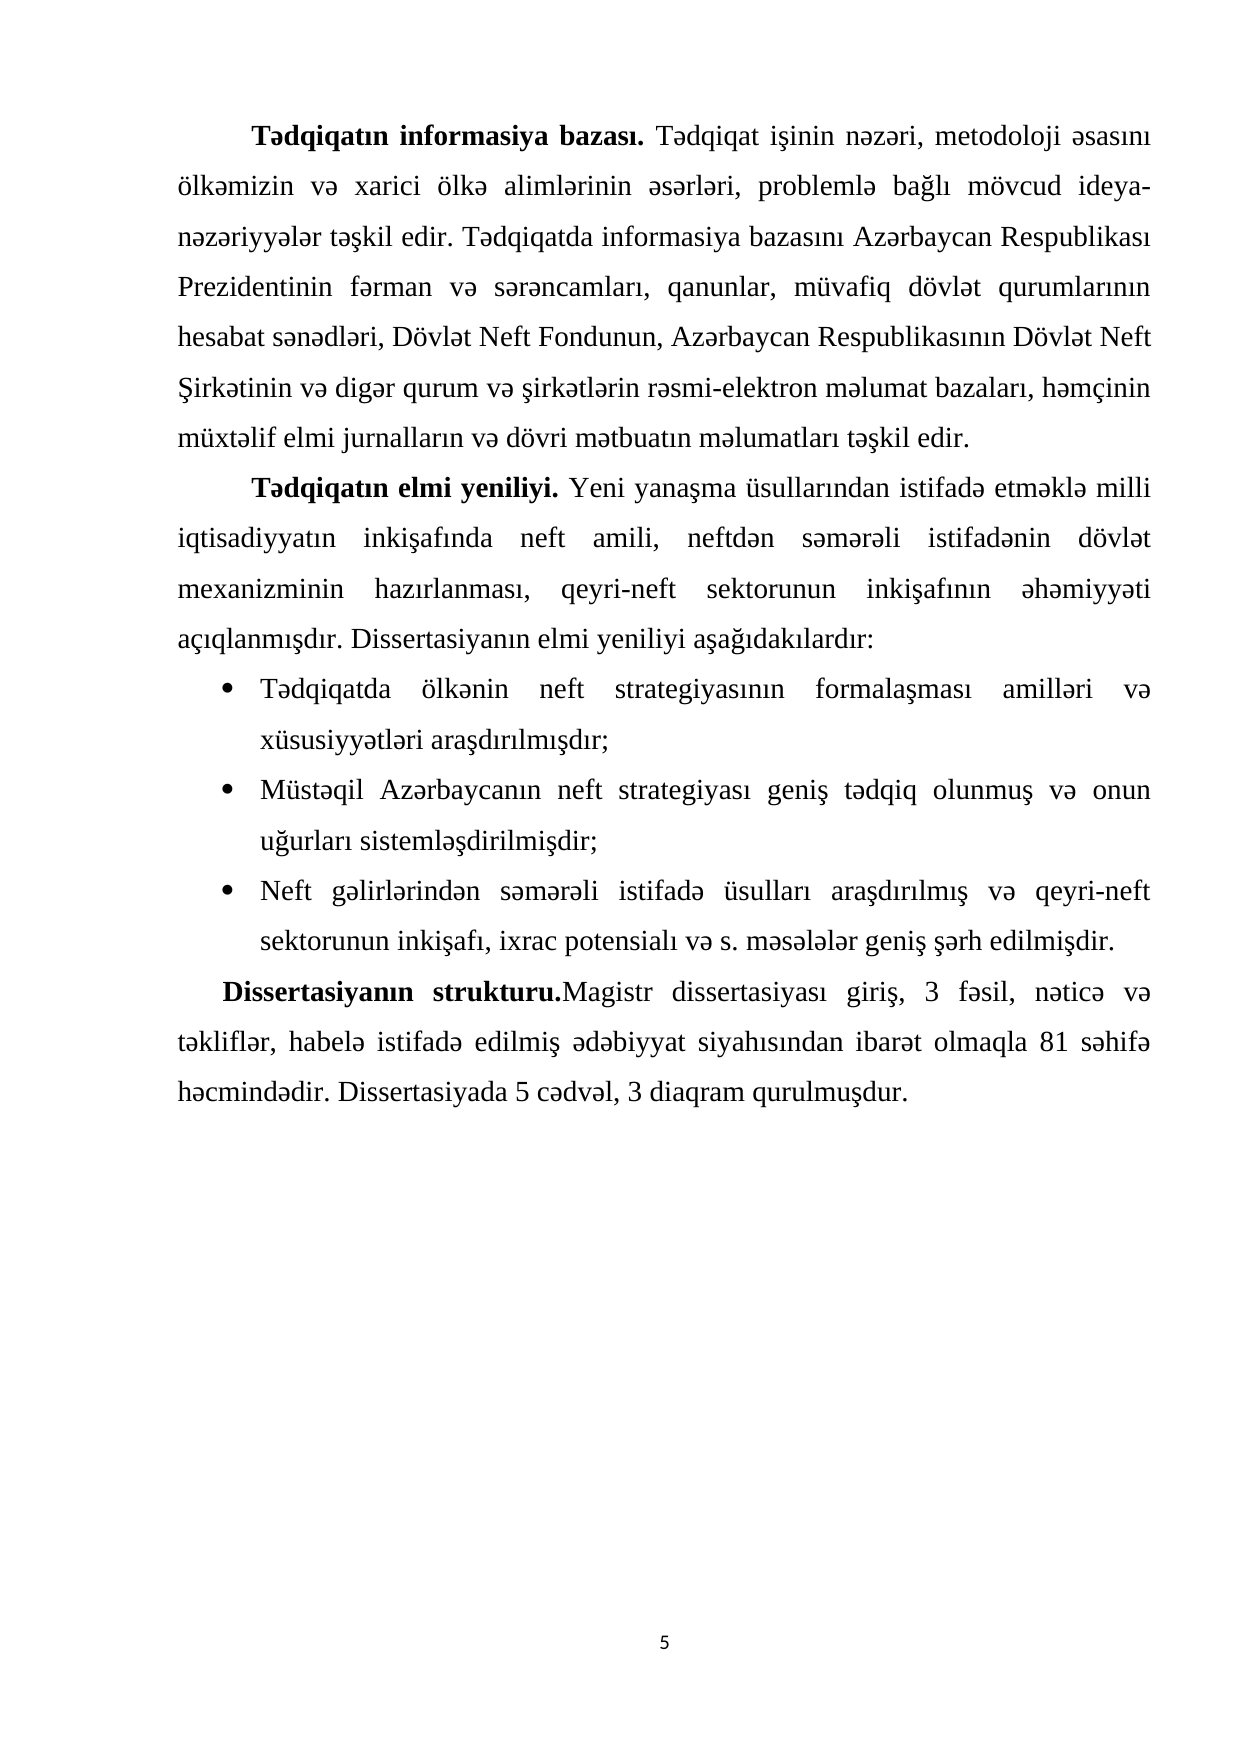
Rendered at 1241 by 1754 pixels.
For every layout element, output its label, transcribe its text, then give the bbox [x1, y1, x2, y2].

text Tədqiqatın elmi yeniliyi. Yeni yanaşma üsullarından istifadə etməklə milli iqtisadiyyatın inkişafında neft amili, neftdən səmərəli istifadənin dövlət mexanizminin hazırlanması, qeyri-neft sektorunun inkişafının əhəmiyyəti açıqlanmışdır. Dissertasiyanın elmi yeniliyi aşağıdakılardır: [177, 470, 1152, 655]
text Dissertasiyanın strukturu.Magistr dissertasiyası giriş, 3 fəsil, nəticə və təkliflər, habelə istifadə edilmiş ədəbiyyat siyahısından ibarət olmaqla 81 səhifə həcmindədir. Dissertasiyada 5 cədvəl, 3 diaqram qurulmuşdur. [177, 974, 1152, 1108]
list Tədqiqatda ölkənin neft strategiyasının formalaşması amilləri və xüsusiyyətləri araşdırılmışdır; [222, 672, 1152, 756]
text Tədqiqatın informasiya bazası. Tədqiqat işinin nəzəri, metodoloji əsasını ölkəmizin və xarici ölkə alimlərinin əsərləri, problemlə bağlı mövcud ideya-nəzəriyyələr təşkil edir. Tədqiqatda informasiya bazasını Azərbaycan Respublikası Prezidentinin fərman və sərəncamları, qanunlar, müvafiq dövlət qurumlarının hesabat sənədləri, Dövlət Neft Fondunun, Azərbaycan Respublikasının Dövlət Neft Şirkətinin və digər qurum və şirkətlərin rəsmi-elektron məlumat bazaları, həmçinin müxtəlif elmi jurnalların və dövri mətbuatın məlumatları təşkil edir. [177, 118, 1152, 453]
list Neft gəlirlərindən səmərəli istifadə üsulları araşdırılmış və qeyri-neft sektorunun inkişafı, ixrac potensialı və s. məsələlər geniş şərh edilmişdir. [222, 873, 1152, 957]
list Müstəqil Azərbaycanın neft strategiyası geniş tədqiq olunmuş və onun uğurları sistemləşdirilmişdir; [222, 772, 1152, 856]
